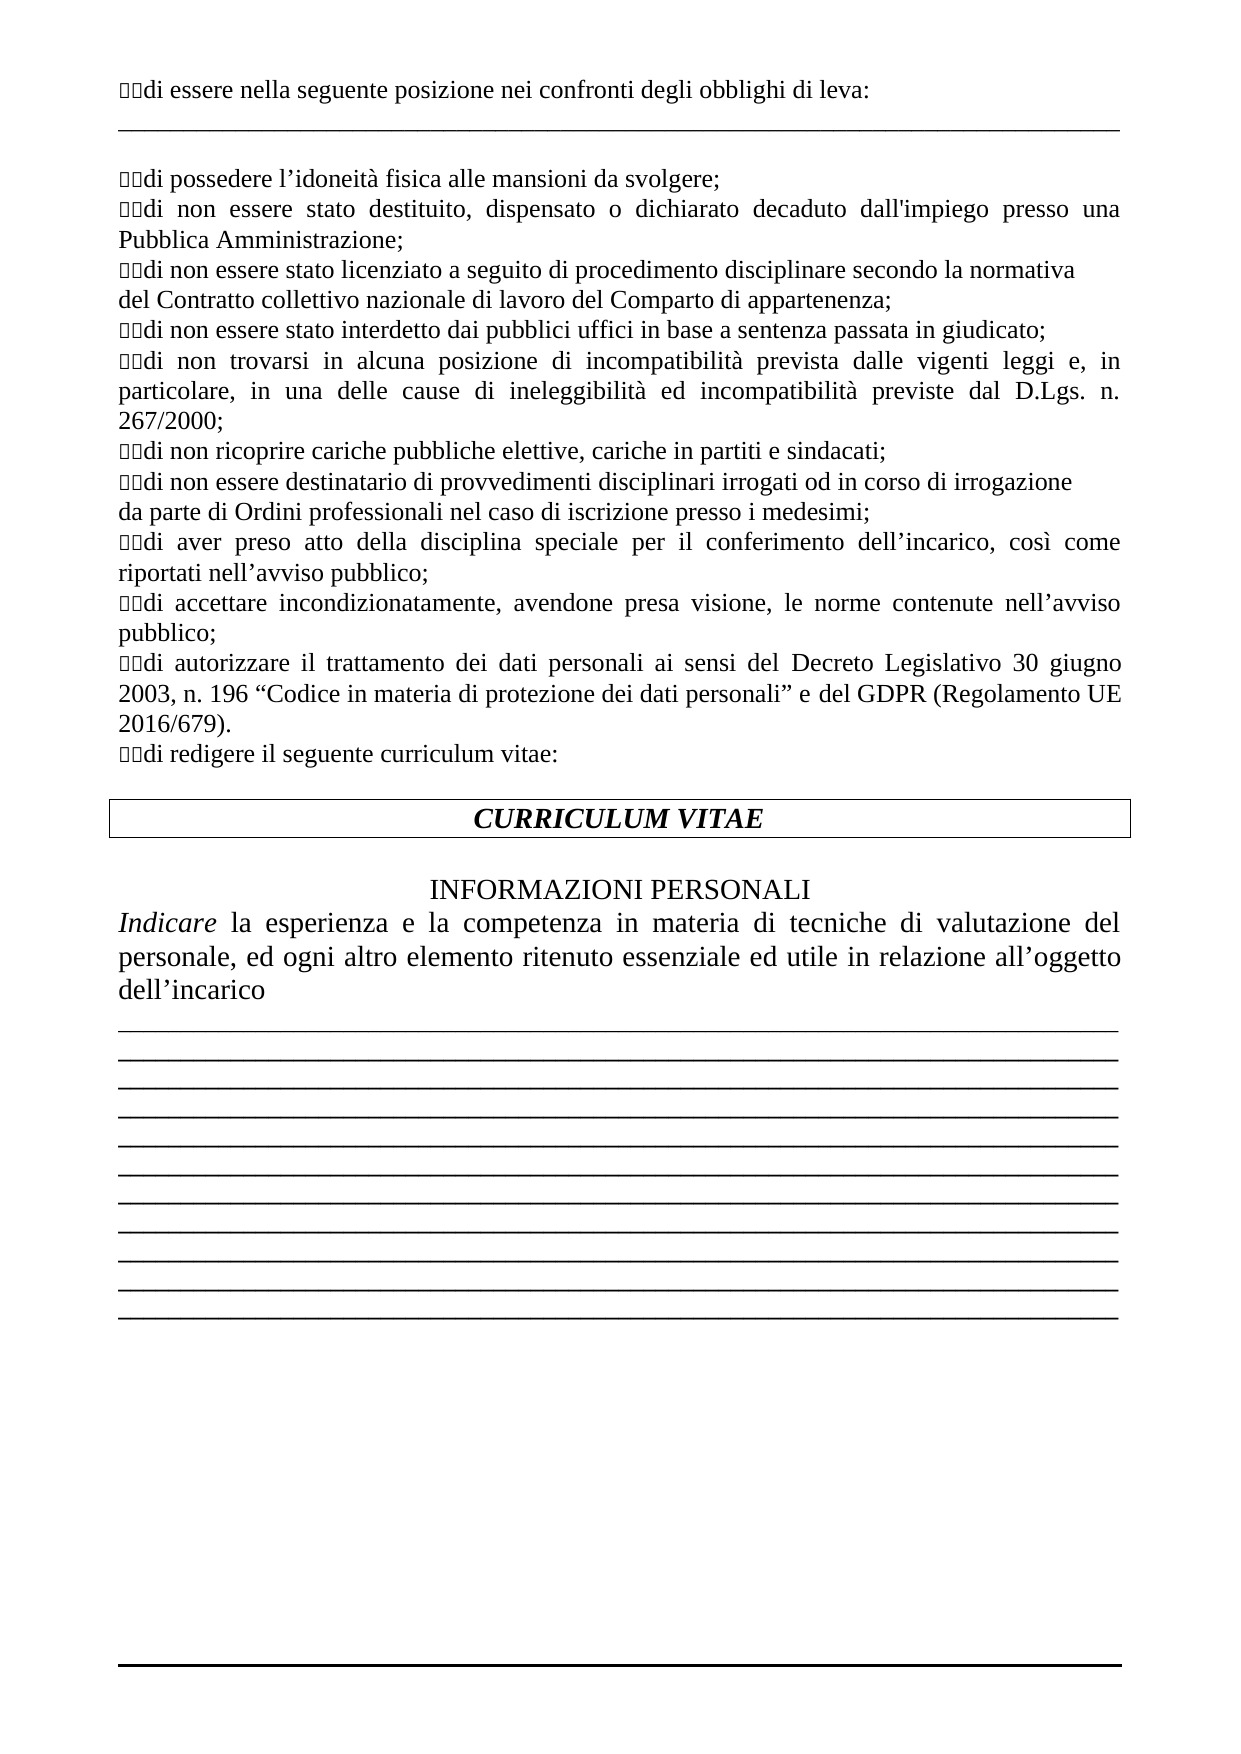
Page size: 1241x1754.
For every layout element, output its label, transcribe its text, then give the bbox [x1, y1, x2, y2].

text da parte di Ordini professionali nel caso di iscrizione presso i medesimi; [118, 496, 1122, 526]
text di possedere l’idoneità fisica alle mansioni da svolgere; [118, 163, 1122, 193]
text del Contratto collettivo nazionale di lavoro del Comparto di appartenenza; [118, 284, 1122, 314]
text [118, 104, 1122, 134]
text di non trovarsi in alcuna posizione di incompatibilità prevista dalle vigenti leggi e, in particolare, in una delle cause di ineleggibilità ed incompatibilità previste dal D.Lgs. n. 267/2000; [118, 345, 1122, 435]
text ________________________________________________________________________________ [118, 1063, 1122, 1092]
text di non essere destinatario di provvedimenti disciplinari irrogati od in corso di irrogazione [118, 466, 1122, 496]
text ________________________________________________________________________________ [118, 1150, 1122, 1178]
text ________________________________________________________________________________ [118, 1121, 1122, 1150]
text di non essere stato interdetto dai pubblici uffici in base a sentenza passata in giudicato; [118, 314, 1122, 345]
text ________________________________________________________________________________ [118, 1035, 1122, 1063]
text di aver preso atto della disciplina speciale per il conferimento dell’incarico, così come riportati nell’avviso pubblico; [118, 526, 1122, 587]
text ________________________________________________________________________________ [118, 1006, 1122, 1035]
text di essere nella seguente posizione nei confronti degli obblighi di leva: [118, 74, 1122, 104]
text di redigere il seguente curriculum vitae: [118, 738, 1122, 768]
text di autorizzare il trattamento dei dati personali ai sensi del Decreto Legislativo 30 giugno 2003, n. 196 “Codice in materia di protezione dei dati personali” e del GDPR (Regolamento UE 2016/679). [118, 647, 1122, 738]
text INFORMAZIONI PERSONALI [118, 872, 1122, 905]
text ________________________________________________________________________________ [118, 1092, 1122, 1121]
text di non ricoprire cariche pubbliche elettive, cariche in partiti e sindacati; [118, 435, 1122, 466]
text Indicare la esperienza e la competenza in materia di tecniche di valutazione del personale, ed ogni altro elemento ritenuto essenziale ed utile in relazione all’oggetto dell’incarico [118, 905, 1122, 1006]
text di non essere stato destituito, dispensato o dichiarato decaduto dall'impiego presso una Pubblica Amministrazione; [118, 193, 1122, 254]
text di non essere stato licenziato a seguito di procedimento disciplinare secondo la normativa [118, 254, 1122, 284]
text CURRICULUM VITAE [110, 800, 1130, 837]
text di accettare incondizionatamente, avendone presa visione, le norme contenute nell’avviso pubblico; [118, 587, 1122, 647]
text ________________________________________________________________________________________________________________________________________________________________________________________________________________________________________________________________________________________________________________________________________________________________________________________________________________ [118, 1178, 1122, 1322]
